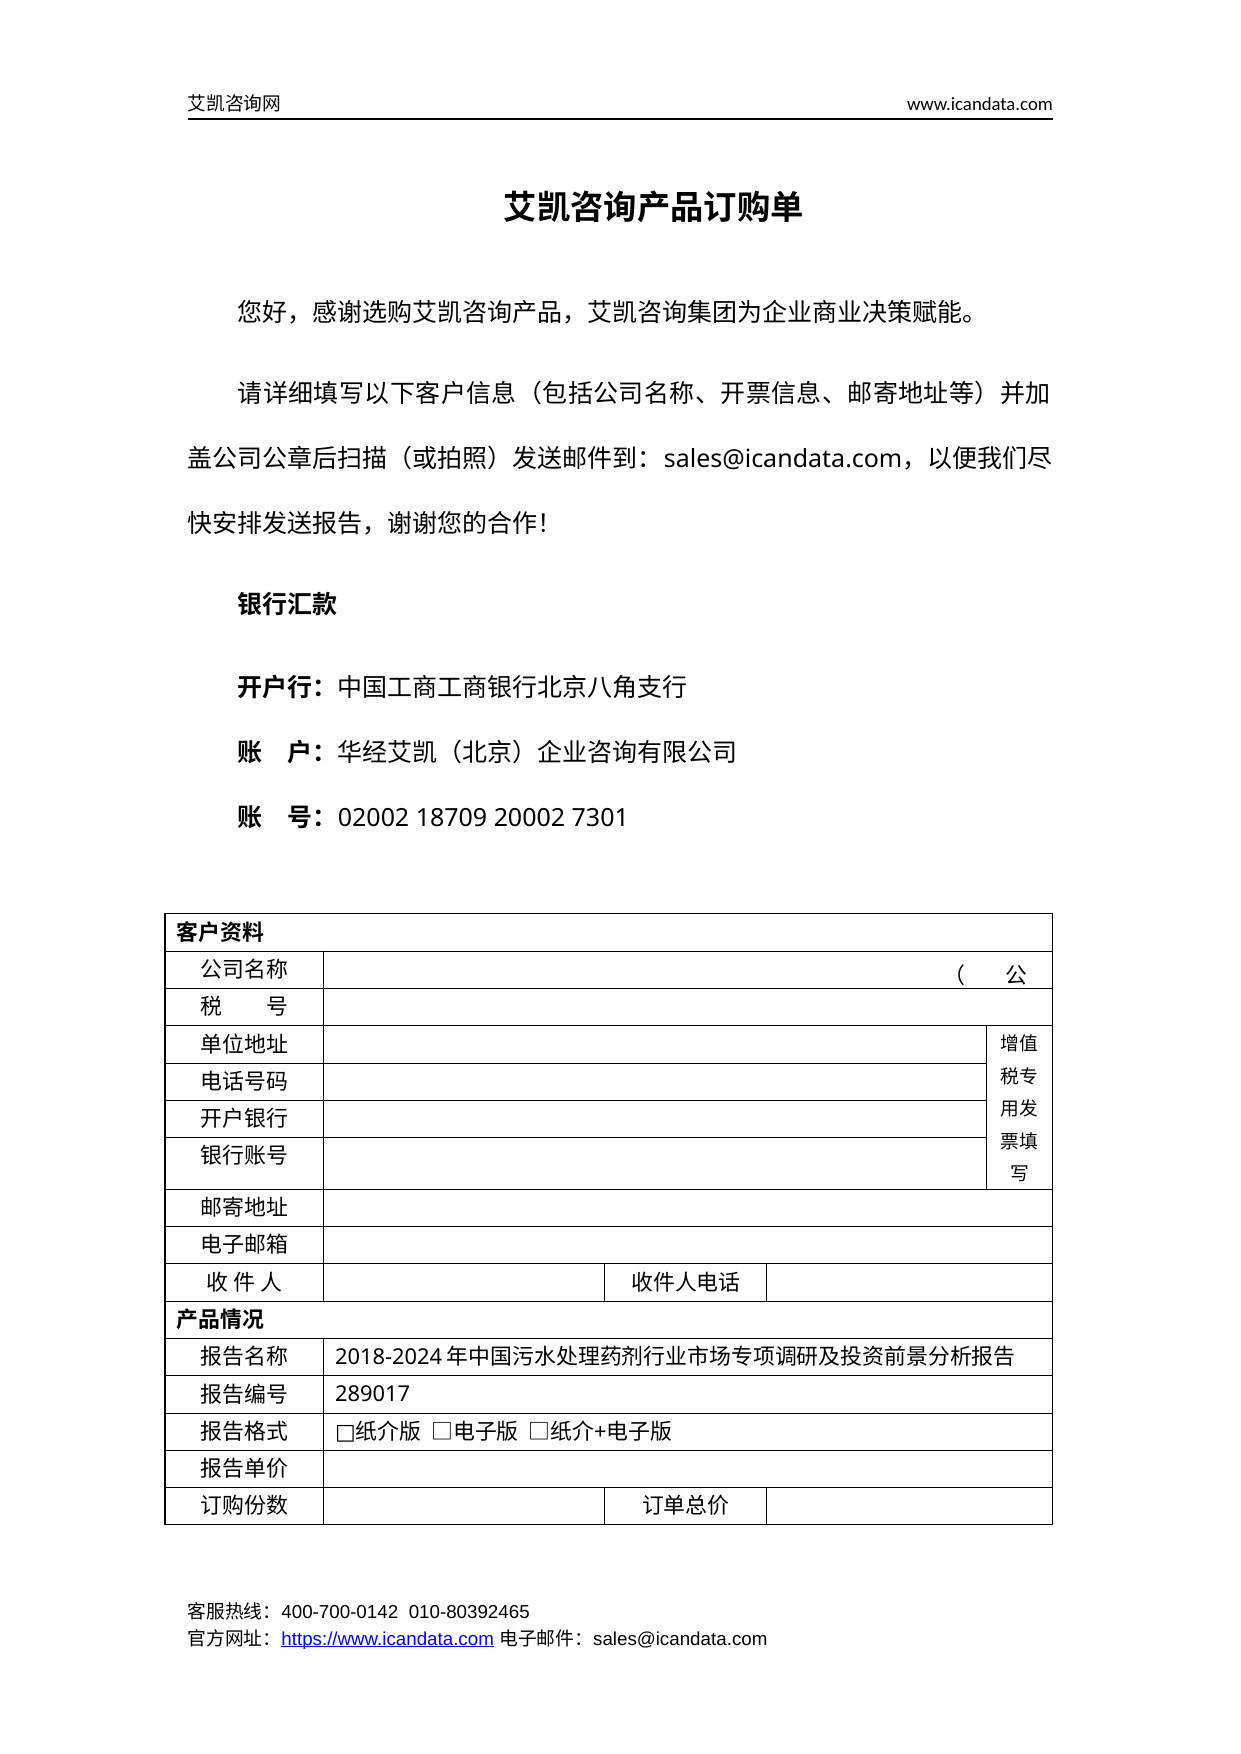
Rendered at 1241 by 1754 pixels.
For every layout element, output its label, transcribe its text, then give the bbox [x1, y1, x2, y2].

table_cell [324, 1101, 986, 1137]
table_cell 收 件 人 [166, 1264, 323, 1301]
table_cell 289017 [324, 1376, 1052, 1412]
table_cell [324, 1138, 986, 1189]
text 开户行：中国工商工商银行北京八角支行 [187, 653, 1053, 718]
table_cell 收件人电话 [605, 1264, 766, 1301]
table_cell [324, 989, 1052, 1025]
table_cell 产品情况 [166, 1302, 1052, 1338]
table_cell 订单总价 [605, 1488, 766, 1524]
text 银行汇款 [187, 570, 1053, 635]
text 账 户：华经艾凯（北京）企业咨询有限公司 [187, 718, 1053, 783]
table_cell [767, 1488, 1052, 1524]
table_cell [324, 1064, 986, 1100]
text 您好，感谢选购艾凯咨询产品，艾凯咨询集团为企业商业决策赋能。 [187, 278, 1053, 343]
table_cell [324, 952, 1052, 988]
table_cell 单位地址 [166, 1026, 323, 1062]
table_cell 报告编号 [166, 1376, 323, 1412]
table_cell 2018-2024年中国污水处理药剂行业市场专项调研及投资前景分析报告 [324, 1339, 1052, 1375]
text 艾凯咨询产品订购单 [187, 172, 1053, 237]
table_cell 报告格式 [166, 1414, 323, 1450]
table_cell 银行账号 [166, 1138, 323, 1189]
table_cell [324, 1264, 604, 1301]
table_cell [324, 1488, 604, 1524]
table_cell □纸介版 □电子版 □纸介+电子版 [324, 1414, 1052, 1450]
table_cell [324, 1026, 986, 1062]
text 请详细填写以下客户信息（包括公司名称、开票信息、邮寄地址等）并加盖公司公章后扫描（或拍照）发送邮件到：sales@icandata.com，以便我们尽快安排发送报告，谢谢您的合作！ [187, 359, 1053, 554]
table_cell [324, 1190, 1052, 1226]
table_cell 公司名称 [166, 952, 323, 988]
table_cell 电子邮箱 [166, 1227, 323, 1263]
table_cell 邮寄地址 [166, 1190, 323, 1226]
table_header 客户资料 [166, 914, 1052, 951]
table_cell 开户银行 [166, 1101, 323, 1137]
table_cell [324, 1451, 1052, 1487]
table_cell 增值税专用发票填写 [987, 1026, 1052, 1189]
table_cell 税 号 [166, 989, 323, 1025]
text 账 号：02002 18709 20002 7301 [187, 783, 1053, 848]
table_cell 订购份数 [166, 1488, 323, 1524]
table_cell 报告名称 [166, 1339, 323, 1375]
table_cell [767, 1264, 1052, 1301]
table_cell [324, 1227, 1052, 1263]
table_cell 报告单价 [166, 1451, 323, 1487]
table_cell 电话号码 [166, 1064, 323, 1100]
